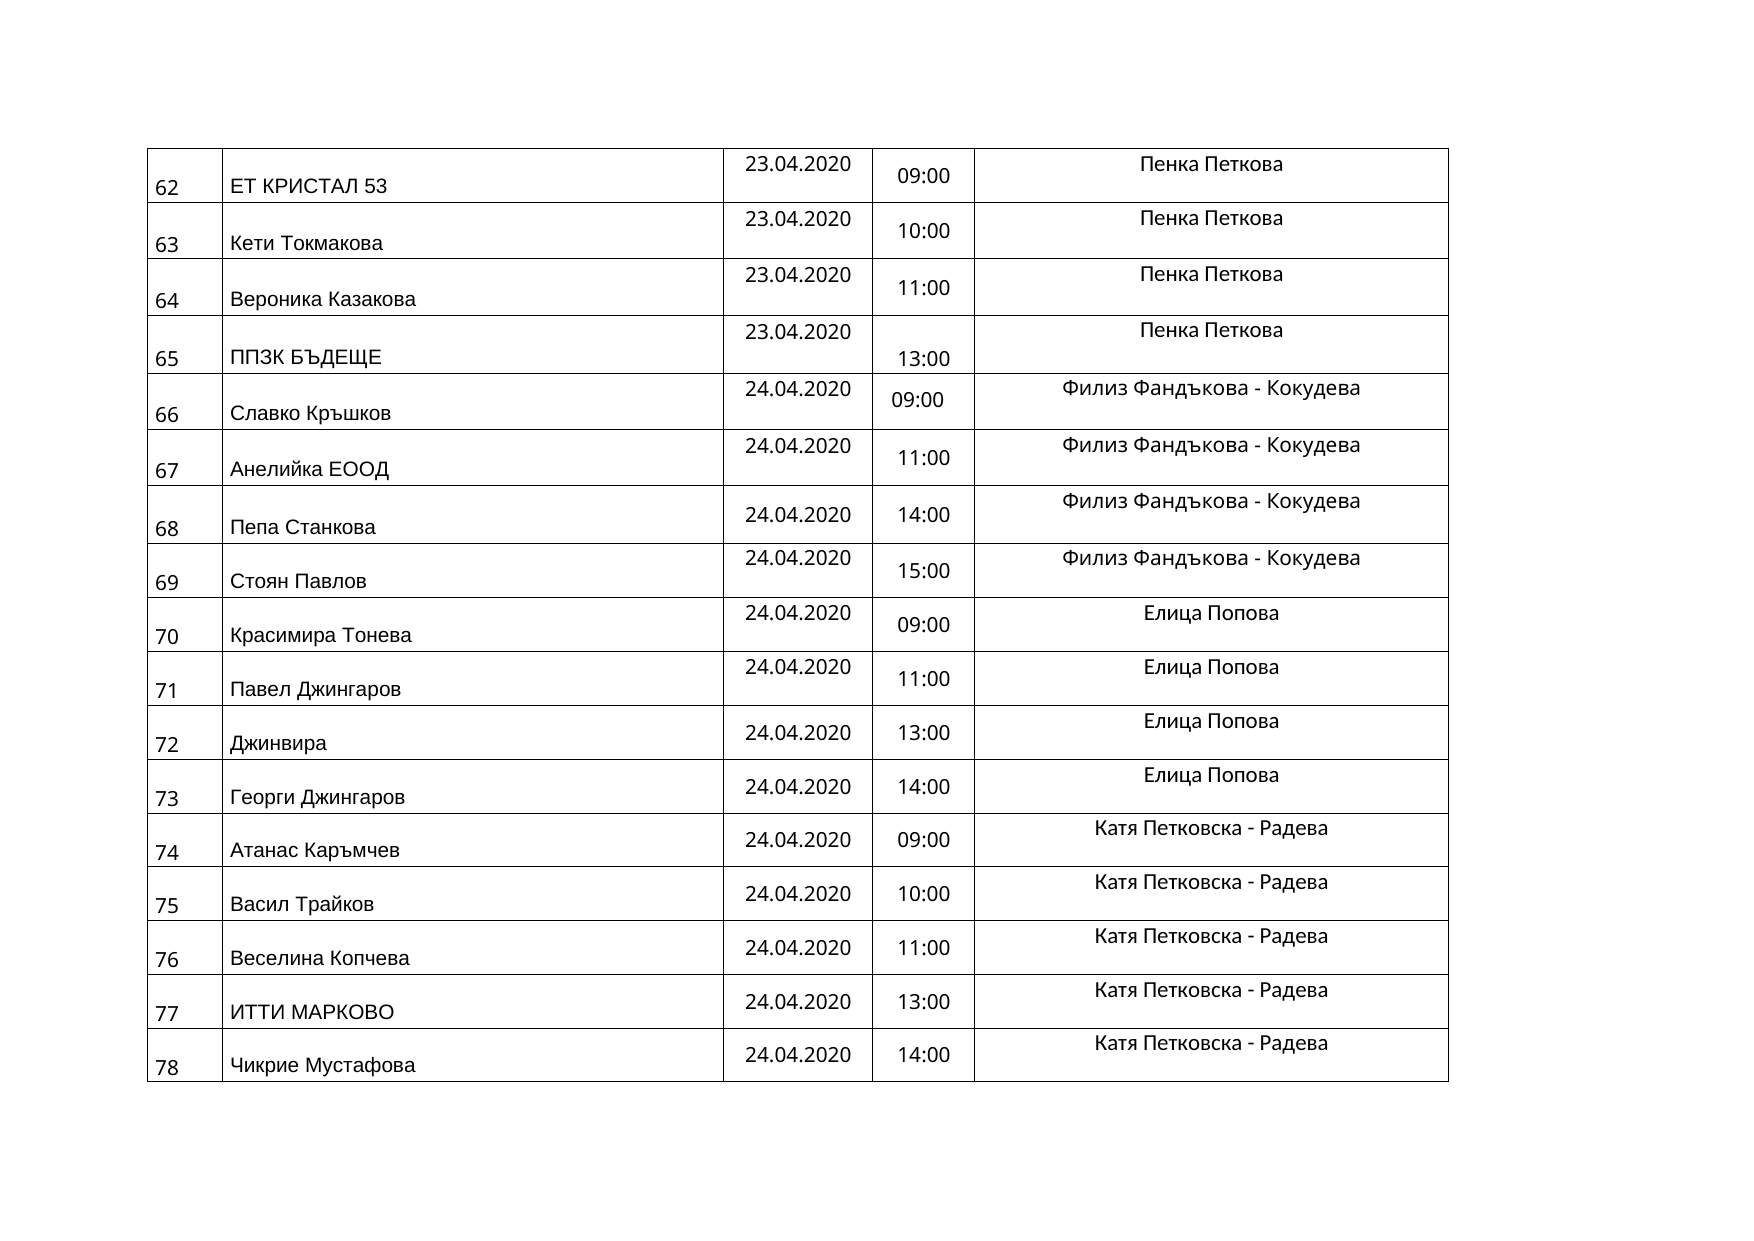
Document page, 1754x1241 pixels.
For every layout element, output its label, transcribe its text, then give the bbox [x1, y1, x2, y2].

table_cell Филиз Фандъкова - Кокудева [975, 430, 1448, 485]
table_cell 65 [148, 316, 222, 372]
table_cell Филиз Фандъкова - Кокудева [975, 544, 1448, 597]
table_cell Катя Петковска - Радева [975, 921, 1448, 974]
table_cell 10:00 [873, 867, 974, 920]
table_cell Елица Попова [975, 706, 1448, 759]
table_cell 78 [148, 1029, 222, 1081]
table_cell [975, 1029, 1448, 1081]
table_cell Пенка Петкова [975, 259, 1448, 314]
table_cell 62 [148, 149, 222, 202]
table_cell Пенка Петкова [975, 203, 1448, 258]
table_cell 23.04.2020 [724, 259, 872, 314]
table_cell 72 [148, 706, 222, 759]
table_cell ЕТ КРИСТАЛ 53 [223, 149, 723, 202]
table_cell 23.04.2020 [724, 149, 872, 202]
table_cell ППЗК БЪДЕЩЕ [223, 316, 723, 372]
table_cell Кети Токмакова [223, 203, 723, 258]
table_cell Чикрие Мустафова [223, 1029, 723, 1081]
table_cell 76 [148, 921, 222, 974]
table_cell 09:00 [873, 374, 974, 429]
table_cell Красимира Тонева [223, 598, 723, 651]
table_cell 11:00 [873, 921, 974, 974]
table_cell 24.04.2020 [724, 760, 872, 812]
table_cell Елица Попова [975, 652, 1448, 705]
table_cell 11:00 [873, 652, 974, 705]
table_cell Атанас Каръмчев [223, 814, 723, 866]
table_cell 67 [148, 430, 222, 485]
table_cell 13:00 [873, 316, 974, 372]
table_cell Славко Кръшков [223, 374, 723, 429]
table_cell Веселина Копчева [223, 921, 723, 974]
table_cell 24.04.2020 [724, 975, 872, 1027]
table_cell 74 [148, 814, 222, 866]
table_cell 14:00 [873, 1029, 974, 1081]
table_cell Пенка Петкова [975, 316, 1448, 372]
table_cell Васил Трайков [223, 867, 723, 920]
table_cell 73 [148, 760, 222, 812]
table_cell 71 [148, 652, 222, 705]
table_cell Елица Попова [975, 760, 1448, 812]
table_cell Филиз Фандъкова - Кокудева [975, 486, 1448, 542]
table_cell Катя Петковска - Радева [975, 975, 1448, 1027]
table_cell 70 [148, 598, 222, 651]
table_cell 09:00 [873, 598, 974, 651]
table_cell 63 [148, 203, 222, 258]
table_cell Катя Петковска - Радева [975, 814, 1448, 866]
table_cell 24.04.2020 [724, 706, 872, 759]
table_cell 69 [148, 544, 222, 597]
table_cell 24.04.2020 [724, 652, 872, 705]
table_cell 14:00 [873, 486, 974, 542]
table_cell 24.04.2020 [724, 430, 872, 485]
table_cell 75 [148, 867, 222, 920]
table_cell Елица Попова [975, 598, 1448, 651]
table_cell Стоян Павлов [223, 544, 723, 597]
table_cell 11:00 [873, 259, 974, 314]
table_cell Джинвира [223, 706, 723, 759]
table_cell Пепа Станкова [223, 486, 723, 542]
table_cell Вероника Казакова [223, 259, 723, 314]
table_cell 24.04.2020 [724, 374, 872, 429]
table_cell 13:00 [873, 706, 974, 759]
table_cell 66 [148, 374, 222, 429]
table_cell Катя Петковска - Радева [975, 867, 1448, 920]
table_cell ИТТИ МАРКОВО [223, 975, 723, 1027]
table_cell 09:00 [873, 814, 974, 866]
table_cell 24.04.2020 [724, 486, 872, 542]
table_cell 24.04.2020 [724, 921, 872, 974]
table_cell 68 [148, 486, 222, 542]
table_cell 24.04.2020 [724, 1029, 872, 1081]
table_cell 24.04.2020 [724, 544, 872, 597]
table_cell 10:00 [873, 203, 974, 258]
table_cell 24.04.2020 [724, 867, 872, 920]
table_cell 11:00 [873, 430, 974, 485]
table_cell Пенка Петкова [975, 149, 1448, 202]
table_cell 23.04.2020 [724, 203, 872, 258]
table_cell Филиз Фандъкова - Кокудева [975, 374, 1448, 429]
table_cell Георги Джингаров [223, 760, 723, 812]
table_cell 24.04.2020 [724, 598, 872, 651]
table_cell 77 [148, 975, 222, 1027]
table_cell 14:00 [873, 760, 974, 812]
table_cell 24.04.2020 [724, 814, 872, 866]
table_cell Павел Джингаров [223, 652, 723, 705]
table_cell 15:00 [873, 544, 974, 597]
table_cell 23.04.2020 [724, 316, 872, 372]
table_cell 64 [148, 259, 222, 314]
table_cell Анелийка ЕООД [223, 430, 723, 485]
table_cell 13:00 [873, 975, 974, 1027]
table_cell 09:00 [873, 149, 974, 202]
